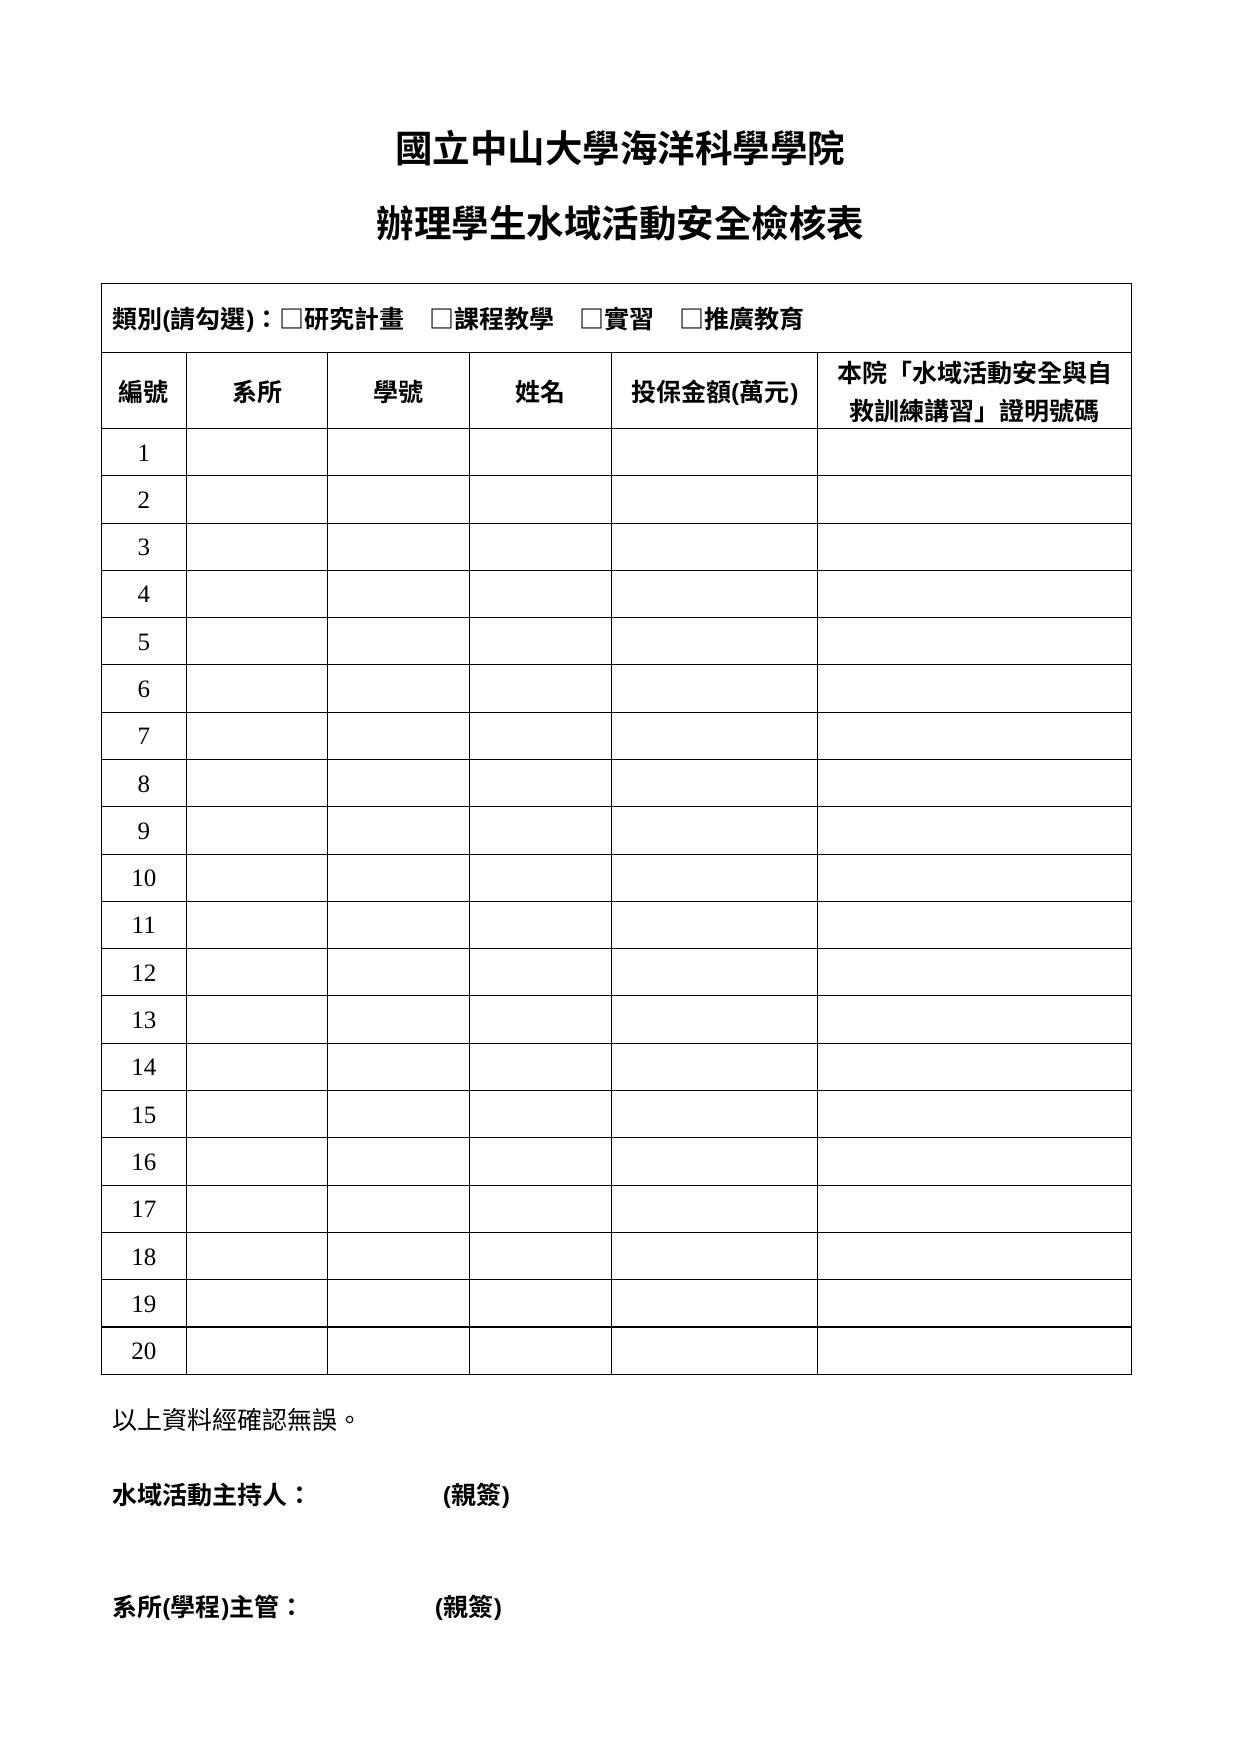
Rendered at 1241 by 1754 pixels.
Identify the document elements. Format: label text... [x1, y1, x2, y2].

text 水域活動主持人： (親簽) [112, 1475, 1128, 1512]
table_cell [612, 429, 817, 475]
table_cell [470, 524, 611, 570]
table_cell [818, 1091, 1131, 1137]
table_cell 12 [102, 949, 186, 995]
table_cell [187, 1044, 327, 1090]
table_cell [470, 1186, 611, 1232]
table_cell [328, 996, 469, 1043]
table_header 類別(請勾選)：□研究計畫 □課程教學 □實習 □推廣教育 [102, 284, 1131, 352]
table_cell [818, 618, 1131, 664]
table_cell [818, 429, 1131, 475]
table_cell 8 [102, 760, 186, 806]
table_cell 2 [102, 476, 186, 522]
table_cell [470, 1138, 611, 1184]
table_cell 1 [102, 429, 186, 475]
table_cell [818, 476, 1131, 522]
table_cell [328, 713, 469, 759]
table_cell [470, 760, 611, 806]
table_cell [187, 524, 327, 570]
table_cell 5 [102, 618, 186, 664]
table_cell [818, 665, 1131, 712]
table_cell [328, 618, 469, 664]
table_cell [328, 855, 469, 901]
table_cell 16 [102, 1138, 186, 1184]
table_cell [612, 902, 817, 948]
table_cell [328, 949, 469, 995]
table_cell 姓名 [470, 353, 611, 428]
table_cell [612, 1280, 817, 1326]
table_cell [187, 1091, 327, 1137]
table_cell [612, 618, 817, 664]
table_cell [818, 949, 1131, 995]
table_cell [187, 1233, 327, 1279]
table_cell [818, 902, 1131, 948]
table_cell [187, 1280, 327, 1326]
table_cell [612, 855, 817, 901]
table_cell [470, 618, 611, 664]
table_cell [612, 665, 817, 712]
table_cell [187, 807, 327, 853]
table_cell 17 [102, 1186, 186, 1232]
table_cell 本院「水域活動安全與自救訓練講習」證明號碼 [818, 353, 1131, 428]
table_cell [818, 1233, 1131, 1279]
table_cell [328, 524, 469, 570]
table_cell [328, 429, 469, 475]
table_cell [818, 524, 1131, 570]
table_cell 18 [102, 1233, 186, 1279]
table_cell [470, 571, 611, 617]
table_cell [470, 1091, 611, 1137]
table_cell 6 [102, 665, 186, 712]
table_cell [612, 996, 817, 1043]
table_cell [470, 1328, 611, 1374]
table_cell [187, 618, 327, 664]
text 以上資料經確認無誤。 [112, 1400, 1128, 1437]
table_cell [328, 902, 469, 948]
table_cell 9 [102, 807, 186, 853]
table_cell 投保金額(萬元) [612, 353, 817, 428]
table_cell [818, 1280, 1131, 1326]
table_cell [187, 665, 327, 712]
table_cell [470, 1233, 611, 1279]
table_cell 4 [102, 571, 186, 617]
table_cell [612, 760, 817, 806]
table_cell [328, 1328, 469, 1374]
table_cell [612, 949, 817, 995]
table_cell [187, 1138, 327, 1184]
table_cell [187, 713, 327, 759]
table_cell [328, 1044, 469, 1090]
table_cell 20 [102, 1328, 186, 1374]
table_cell 10 [102, 855, 186, 901]
table_cell [187, 996, 327, 1043]
table_cell [328, 1138, 469, 1184]
table_cell [612, 476, 817, 522]
table_cell [328, 1233, 469, 1279]
table_cell [470, 949, 611, 995]
table_cell [187, 760, 327, 806]
text 國立中山大學海洋科學學院 [112, 108, 1128, 183]
table_cell 13 [102, 996, 186, 1043]
table_cell [818, 807, 1131, 853]
table_cell [612, 807, 817, 853]
table_cell [818, 1328, 1131, 1374]
table_cell [187, 429, 327, 475]
table_cell [818, 855, 1131, 901]
table_cell [612, 713, 817, 759]
table_cell [187, 855, 327, 901]
table_cell [818, 1186, 1131, 1232]
table_cell [818, 1138, 1131, 1184]
table_cell [612, 1233, 817, 1279]
table_cell [612, 524, 817, 570]
table_cell [187, 902, 327, 948]
table_cell [470, 807, 611, 853]
table_cell [328, 571, 469, 617]
table_cell [612, 1186, 817, 1232]
table_cell [470, 665, 611, 712]
table_cell 編號 [102, 353, 186, 428]
table_cell 19 [102, 1280, 186, 1326]
text 辦理學生水域活動安全檢核表 [112, 183, 1128, 258]
table_cell [612, 1138, 817, 1184]
table_cell [187, 1186, 327, 1232]
table_cell [328, 760, 469, 806]
table_cell [818, 996, 1131, 1043]
table_cell 7 [102, 713, 186, 759]
table_cell 15 [102, 1091, 186, 1137]
table_cell [187, 1328, 327, 1374]
table_cell [470, 713, 611, 759]
table_cell [470, 1044, 611, 1090]
table_cell [328, 1186, 469, 1232]
table_cell [328, 1280, 469, 1326]
table_cell [328, 665, 469, 712]
table_cell [470, 476, 611, 522]
table_cell [818, 713, 1131, 759]
table_cell [612, 1091, 817, 1137]
table_cell [328, 476, 469, 522]
table_cell [470, 1280, 611, 1326]
text 系所(學程)主管： (親簽) [112, 1587, 1128, 1625]
table_cell [612, 571, 817, 617]
table_cell 系所 [187, 353, 327, 428]
table_cell [470, 902, 611, 948]
table_cell [328, 807, 469, 853]
table_cell [470, 429, 611, 475]
table_cell 學號 [328, 353, 469, 428]
table_cell [470, 996, 611, 1043]
table_cell [818, 760, 1131, 806]
table_cell [818, 1044, 1131, 1090]
table_cell [187, 949, 327, 995]
table_cell 14 [102, 1044, 186, 1090]
table_cell [612, 1328, 817, 1374]
table_cell 3 [102, 524, 186, 570]
table_cell [187, 476, 327, 522]
table_cell [470, 855, 611, 901]
table_cell [187, 571, 327, 617]
table_cell [612, 1044, 817, 1090]
table_cell [328, 1091, 469, 1137]
table_cell [818, 571, 1131, 617]
table_cell 11 [102, 902, 186, 948]
